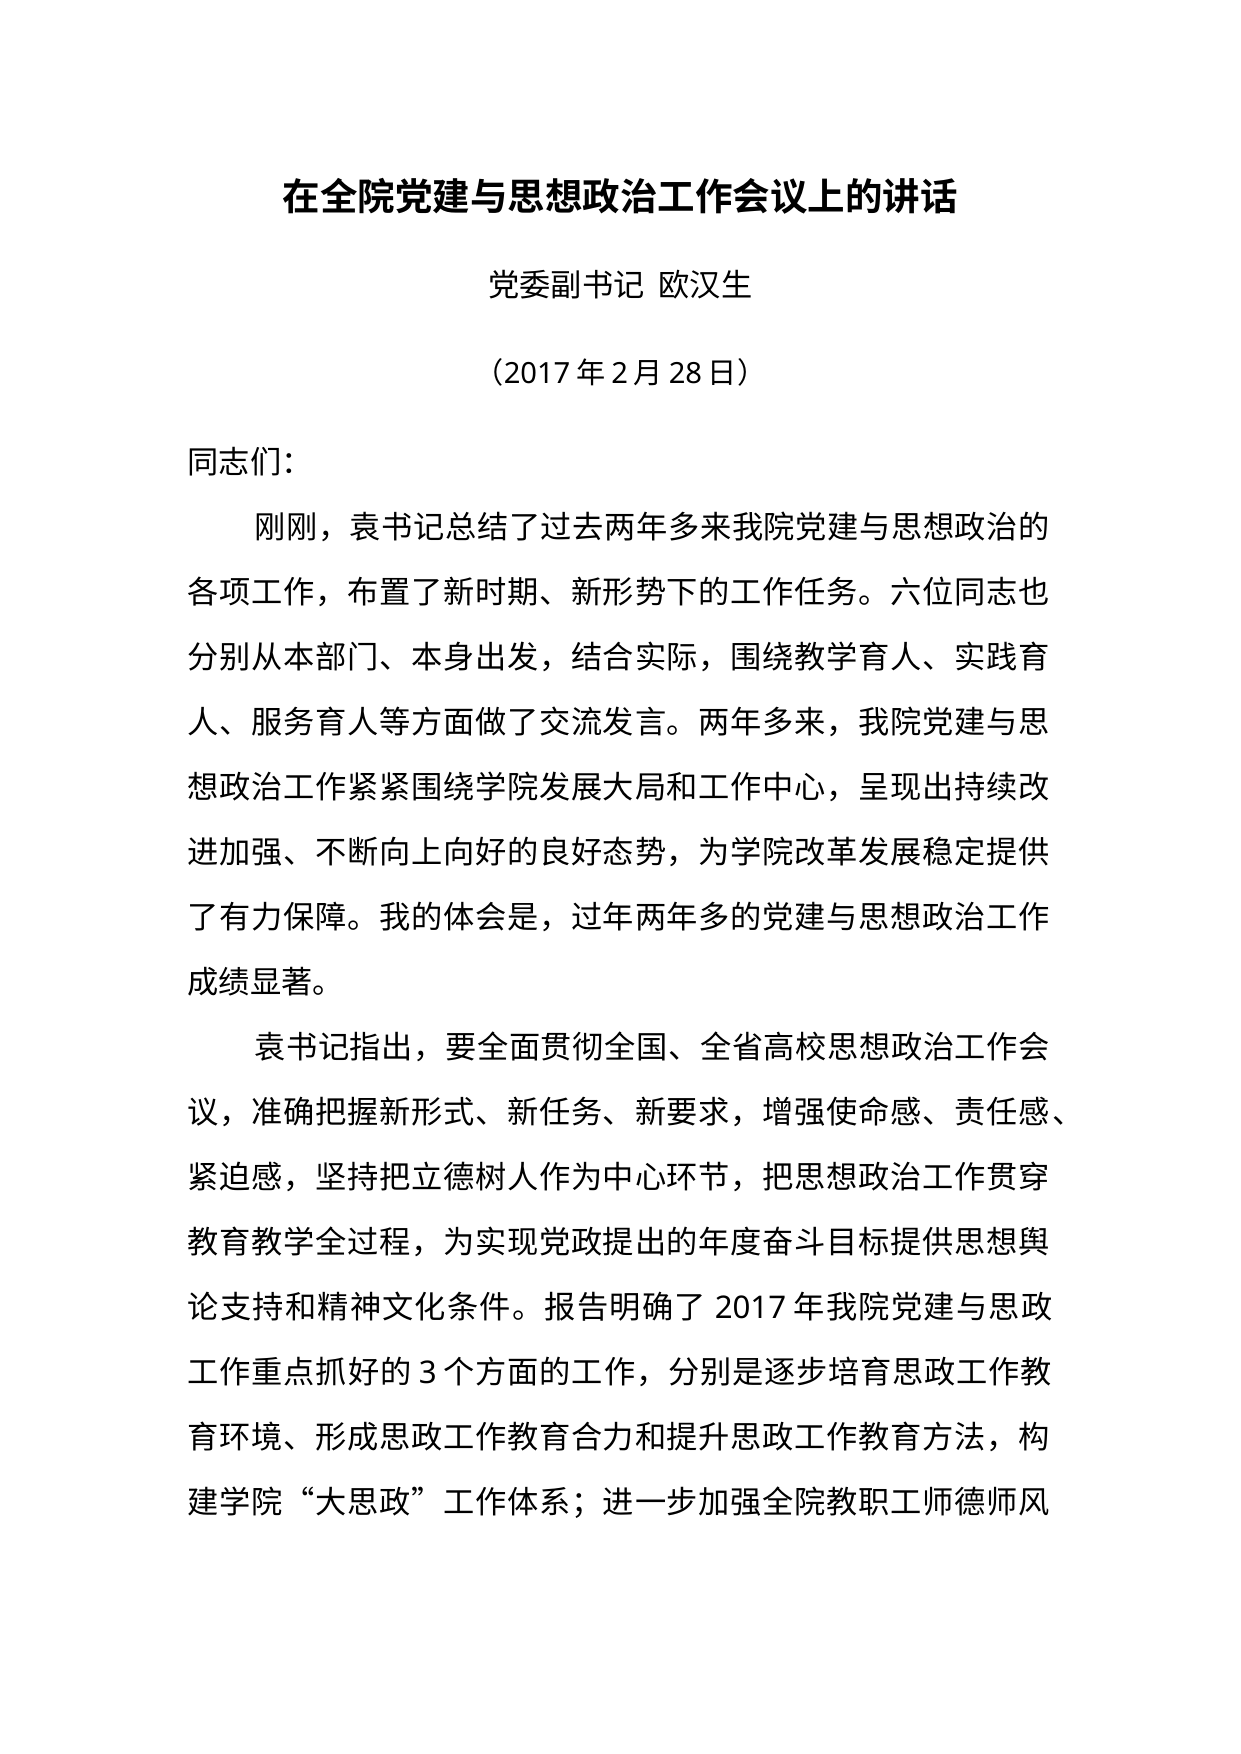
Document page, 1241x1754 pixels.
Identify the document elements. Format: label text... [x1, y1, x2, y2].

text （2017年2月28日） [187, 339, 1053, 404]
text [187, 1012, 1053, 1532]
text 同志们： [187, 427, 1053, 492]
text 在全院党建与思想政治工作会议上的讲话 [187, 162, 1053, 227]
text 刚刚，袁书记总结了过去两年多来我院党建与思想政治的各项工作，布置了新时期、新形势下的工作任务。六位同志也分别从本部门、本身出发，结合实际，围绕教学育人、实践育人、服务育人等方面做了交流发言。两年多来，我院党建与思想政治工作紧紧围绕学院发展大局和工作中心，呈现出持续改进加强、不断向上向好的良好态势，为学院改革发展稳定提供了有力保障。我的体会是，过年两年多的党建与思想政治工作成绩显著。 [187, 492, 1053, 1012]
text 党委副书记 欧汉生 [187, 250, 1053, 315]
